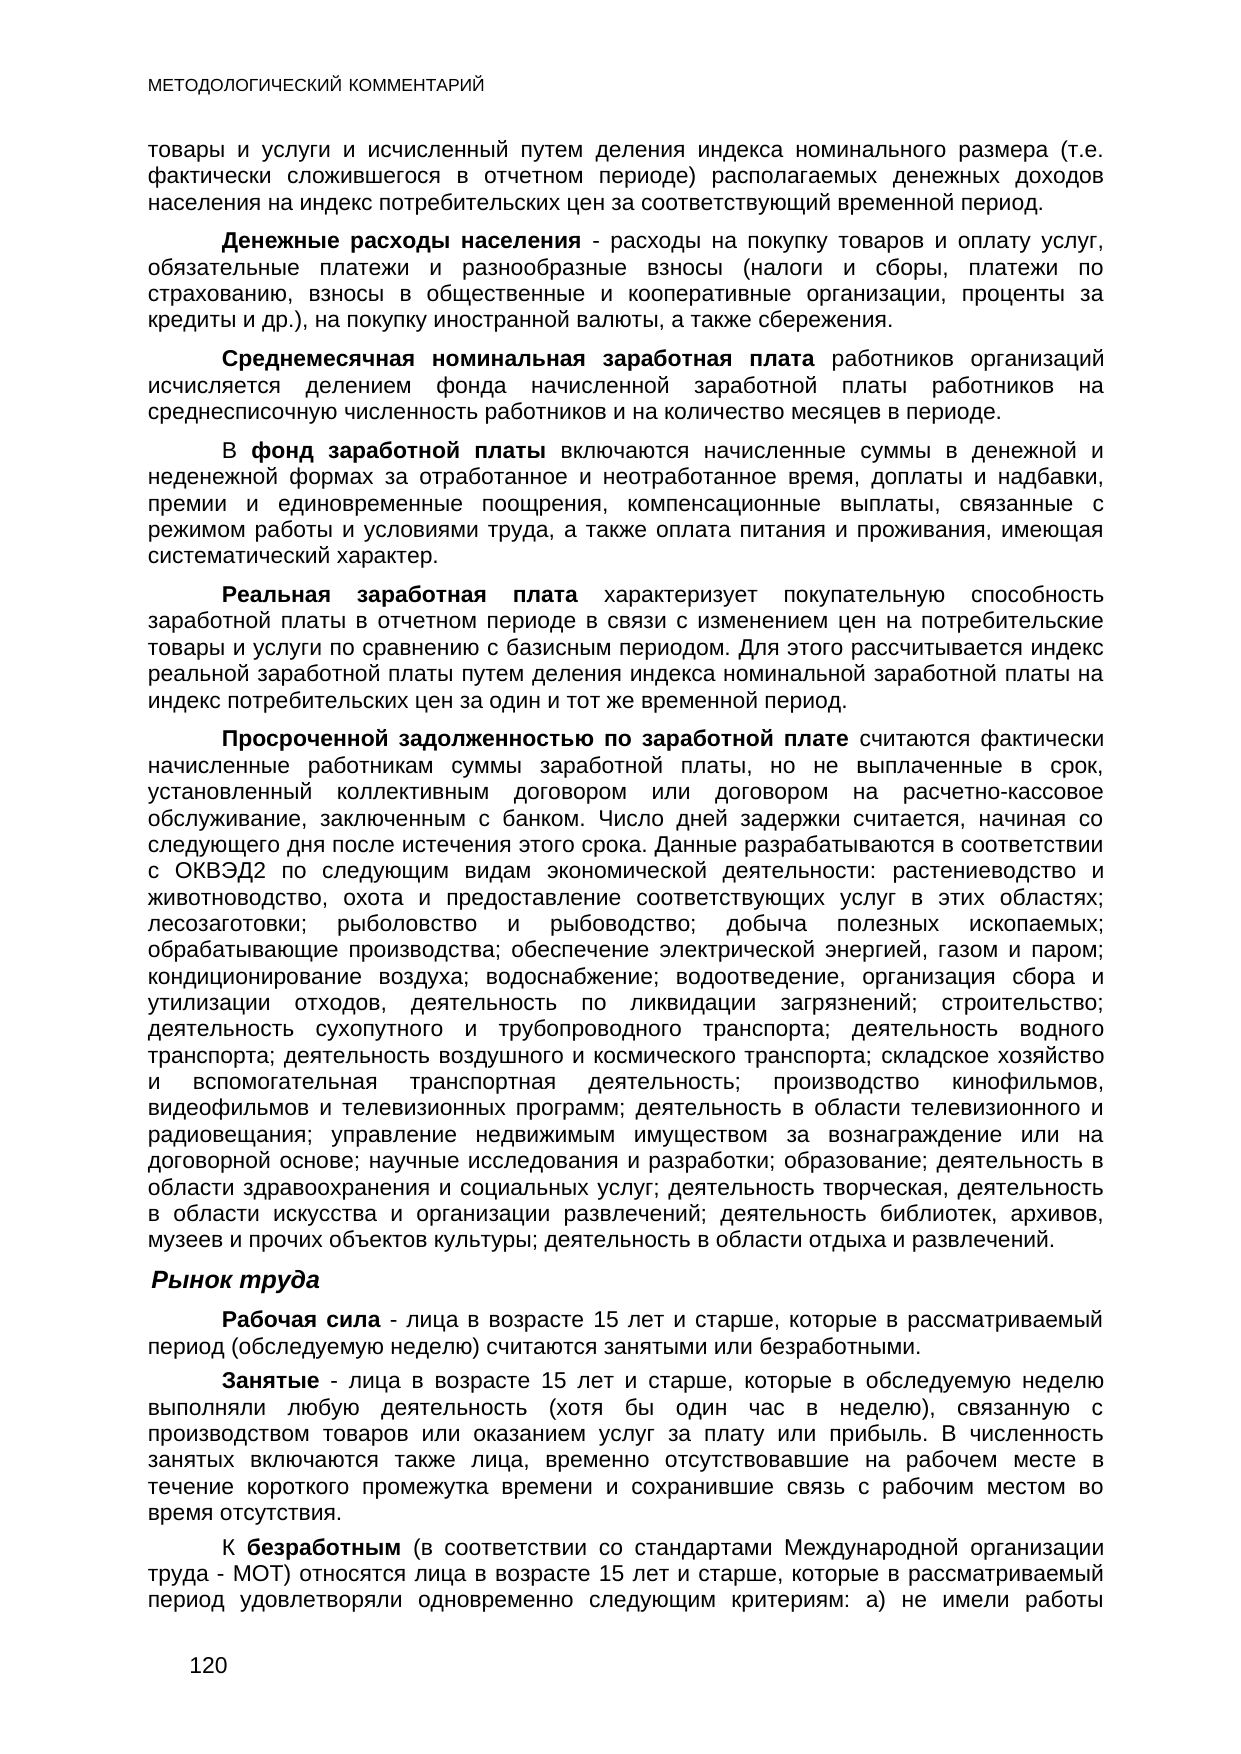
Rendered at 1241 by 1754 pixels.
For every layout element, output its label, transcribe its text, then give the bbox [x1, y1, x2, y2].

text Просроченной задолженностью по заработной плате считаются фактически начисленные работникам суммы заработной платы, но не выплаченные в срок, установленный коллективным договором или договором на расчетно-кассовое обслуживание, заключенным с банком. Число дней задержки считается, начиная со следующего дня после истечения этого срока. Данные разрабатываются в соответствии с ОКВЭД2 по следующим видам экономической деятельности: растениеводство и животноводство, охота и предоставление соответствующих услуг в этих областях; лесозаготовки; рыболовство и рыбоводство; добыча полезных ископаемых; обрабатывающие производства; обеспечение электрической энергией, газом и паром; кондиционирование воздуха; водоснабжение; водоотведение, организация сбора и утилизации отходов, деятельность по ликвидации загрязнений; строительство; деятельность сухопутного и трубопроводного транспорта; деятельность водного транспорта; деятельность воздушного и космического транспорта; cкладское хозяйство и вспомогательная транспортная деятельность; производство кинофильмов, видеофильмов и телевизионных программ; деятельность в области телевизионного и радиовещания; управление недвижимым имуществом за вознаграждение или на договорной основе; научные исследования и разработки; образование; деятельность в области здравоохранения и социальных услуг; деятельность творческая, деятельность в области искусства и организации развлечений; деятельность библиотек, архивов, музеев и прочих объектов культуры; деятельность в области отдыха и развлечений. [148, 725, 1104, 1252]
text Рабочая сила - лица в возрасте 15 лет и старше, которые в рассматриваемый период (обследуемую неделю) считаются занятыми или безработными. [148, 1306, 1104, 1359]
text Среднемесячная номинальная заработная плата работников организаций исчисляется делением фонда начисленной заработной платы работников на среднесписочную численность работников и на количество месяцев в периоде. [148, 345, 1104, 424]
text Реальная заработная плата характеризует покупательную способность заработной платы в отчетном периоде в связи с изменением цен на потребительские товары и услуги по сравнению с базисным периодом. Для этого рассчитывается индекс реальной заработной платы путем деления индекса номинальной заработной платы на индекс потребительских цен за один и тот же временной период. [148, 581, 1104, 713]
text Рынок труда [148, 1265, 1104, 1294]
text Денежные расходы населения - расходы на покупку товаров и оплату услуг, обязательные платежи и разнообразные взносы (налоги и сборы, платежи по страхованию, взносы в общественные и кооперативные организации, проценты за кредиты и др.), на покупку иностранной валюты, а также сбережения. [148, 227, 1104, 333]
text Занятые - лица в возрасте 15 лет и старше, которые в обследуемую неделю выполняли любую деятельность (хотя бы один час в неделю), связанную с производством товаров или оказанием услуг за плату или прибыль. В численность занятых включаются также лица, временно отсутствовавшие на рабочем месте в течение короткого промежутка времени и сохранившие связь с рабочим местом во время отсутствия. [148, 1367, 1104, 1525]
text В фонд заработной платы включаются начисленные суммы в денежной и неденежной формах за отработанное и неотработанное время, доплаты и надбавки, премии и единовременные поощрения, компенсационные выплаты, связанные с режимом работы и условиями труда, а также оплата питания и проживания, имеющая систематический характер. [148, 437, 1104, 569]
